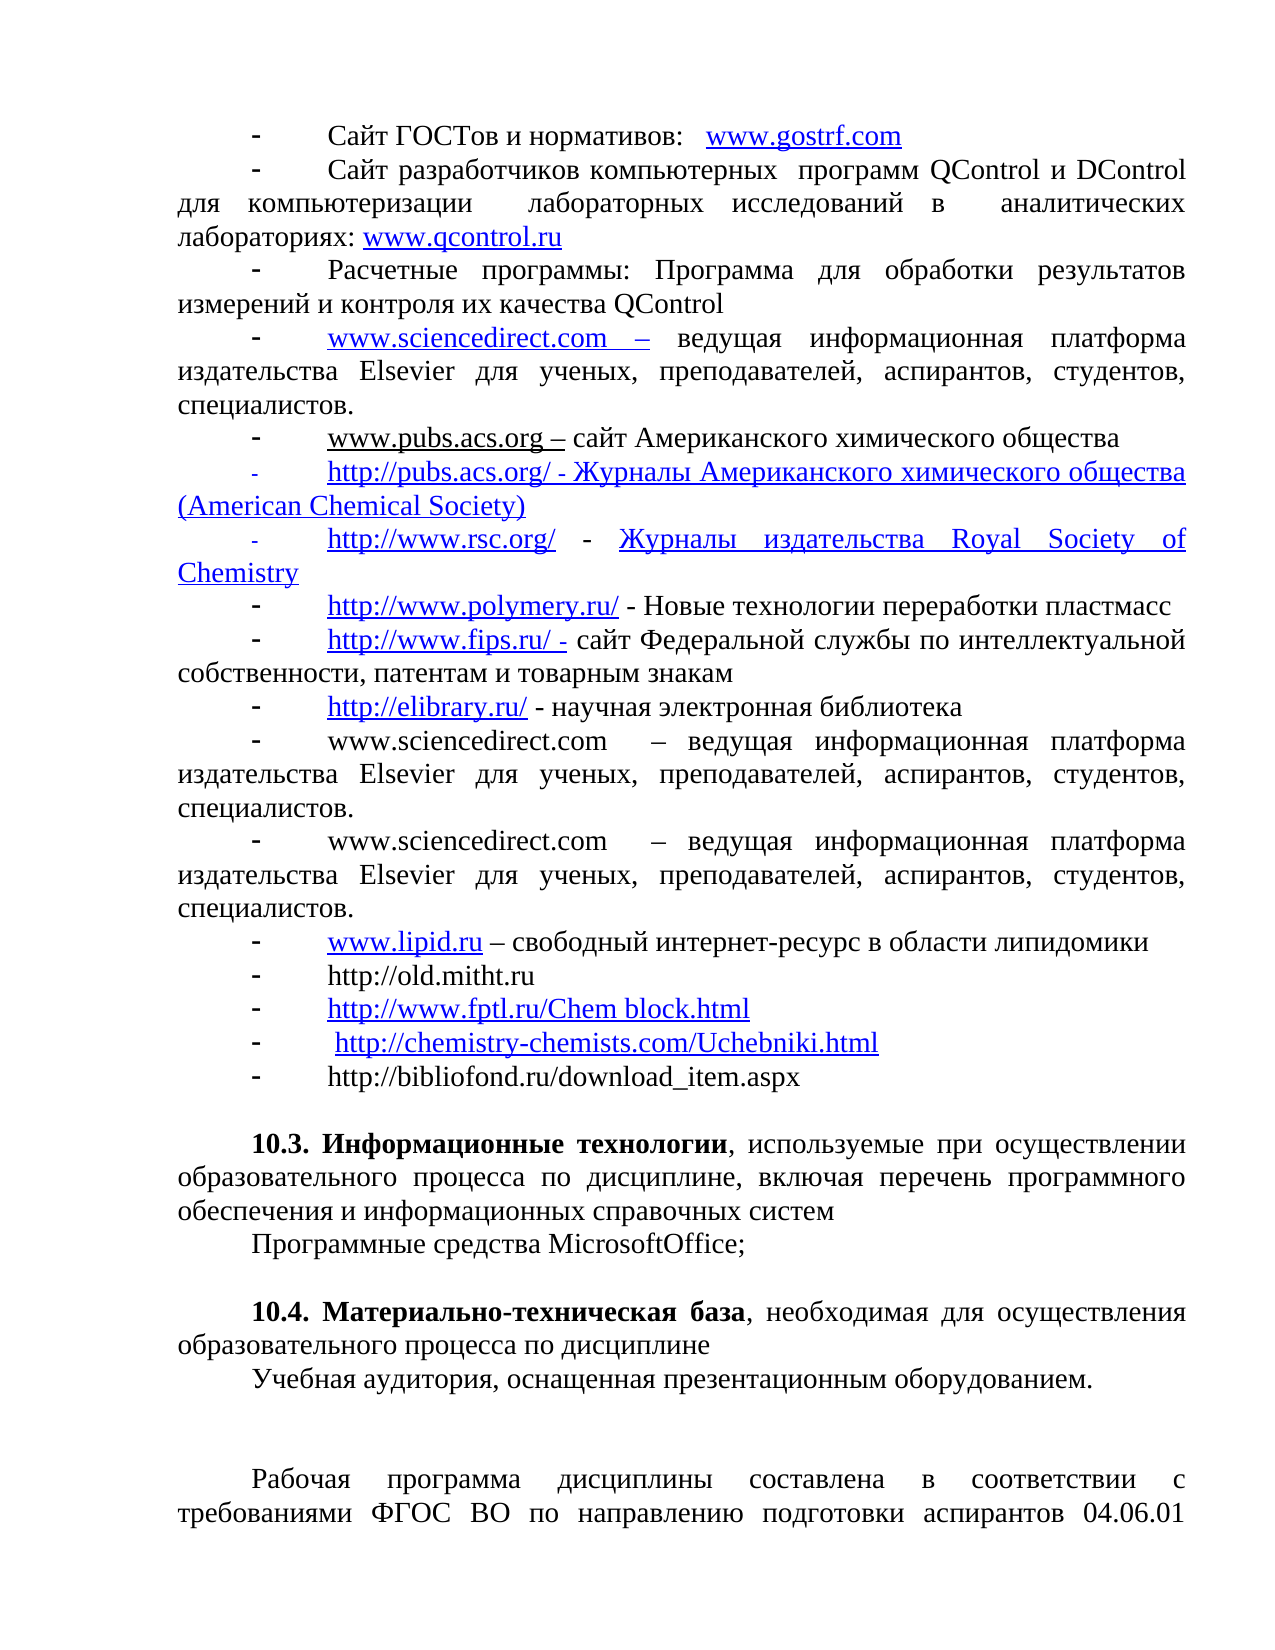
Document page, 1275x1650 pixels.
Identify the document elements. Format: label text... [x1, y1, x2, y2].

list www.lipid.ru – свободный интернет-ресурс в области липидомики [177, 924, 1186, 958]
list http://bibliofond.ru/download_item.aspx [177, 1059, 1186, 1092]
list Сайт ГОСТов и нормативов: www.gostrf.com [177, 118, 1186, 152]
text Программные средства MicrosoftOffice; [177, 1227, 1186, 1260]
list www.pubs.acs.org – сайт Американского химического общества [177, 420, 1186, 454]
list http://pubs.acs.org/ - Журналы Американского химического общества (American Chemical Society) [177, 454, 1186, 521]
list http://elibrary.ru/ - научная электронная библиотека [177, 689, 1186, 723]
list www.sciencedirect.com – ведущая информационная платформа издательства Elsevier для ученых, преподавателей, аспирантов, студентов, специалистов. [177, 823, 1186, 924]
list http://www.fptl.ru/Chem block.html [177, 991, 1186, 1025]
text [177, 1461, 1186, 1528]
list www.sciencedirect.com – ведущая информационная платформа издательства Elsevier для ученых, преподавателей, аспирантов, студентов, специалистов. [177, 723, 1186, 823]
list http://old.mitht.ru [177, 958, 1186, 991]
list Расчетные программы: Программа для обработки результатов измерений и контроля их качества QControl [177, 252, 1186, 320]
list http://www.fips.ru/ - сайт Федеральной службы по интеллектуальной собственности, патентам и товарным знакам [177, 622, 1186, 689]
list Учебная аудитория, оснащенная презентационным оборудованием. [177, 1361, 1186, 1394]
list http://www.rsc.org/ - Журналы издательства Royal Society of Chemistry [177, 521, 1186, 588]
list http://chemistry-chemists.com/Uchebniki.html [177, 1025, 1186, 1059]
list http://www.polymery.ru/ - Новые технологии переработки пластмасс [177, 588, 1186, 622]
list Сайт разработчиков компьютерных программ QControl и DControl для компьютеризации лабораторных исследований в аналитических лабораториях: www.qcontrol.ru [177, 152, 1186, 252]
list www.sciencedirect.com – ведущая информационная платформа издательства Elsevier для ученых, преподавателей, аспирантов, студентов, специалистов. [177, 320, 1186, 420]
text 10.3. Информационные технологии, используемые при осуществлении образовательного процесса по дисциплине, включая перечень программного обеспечения и информационных справочных систем [177, 1126, 1186, 1227]
list 10.4. Материально-техническая база, необходимая для осуществления образовательного процесса по дисциплине [177, 1294, 1186, 1361]
